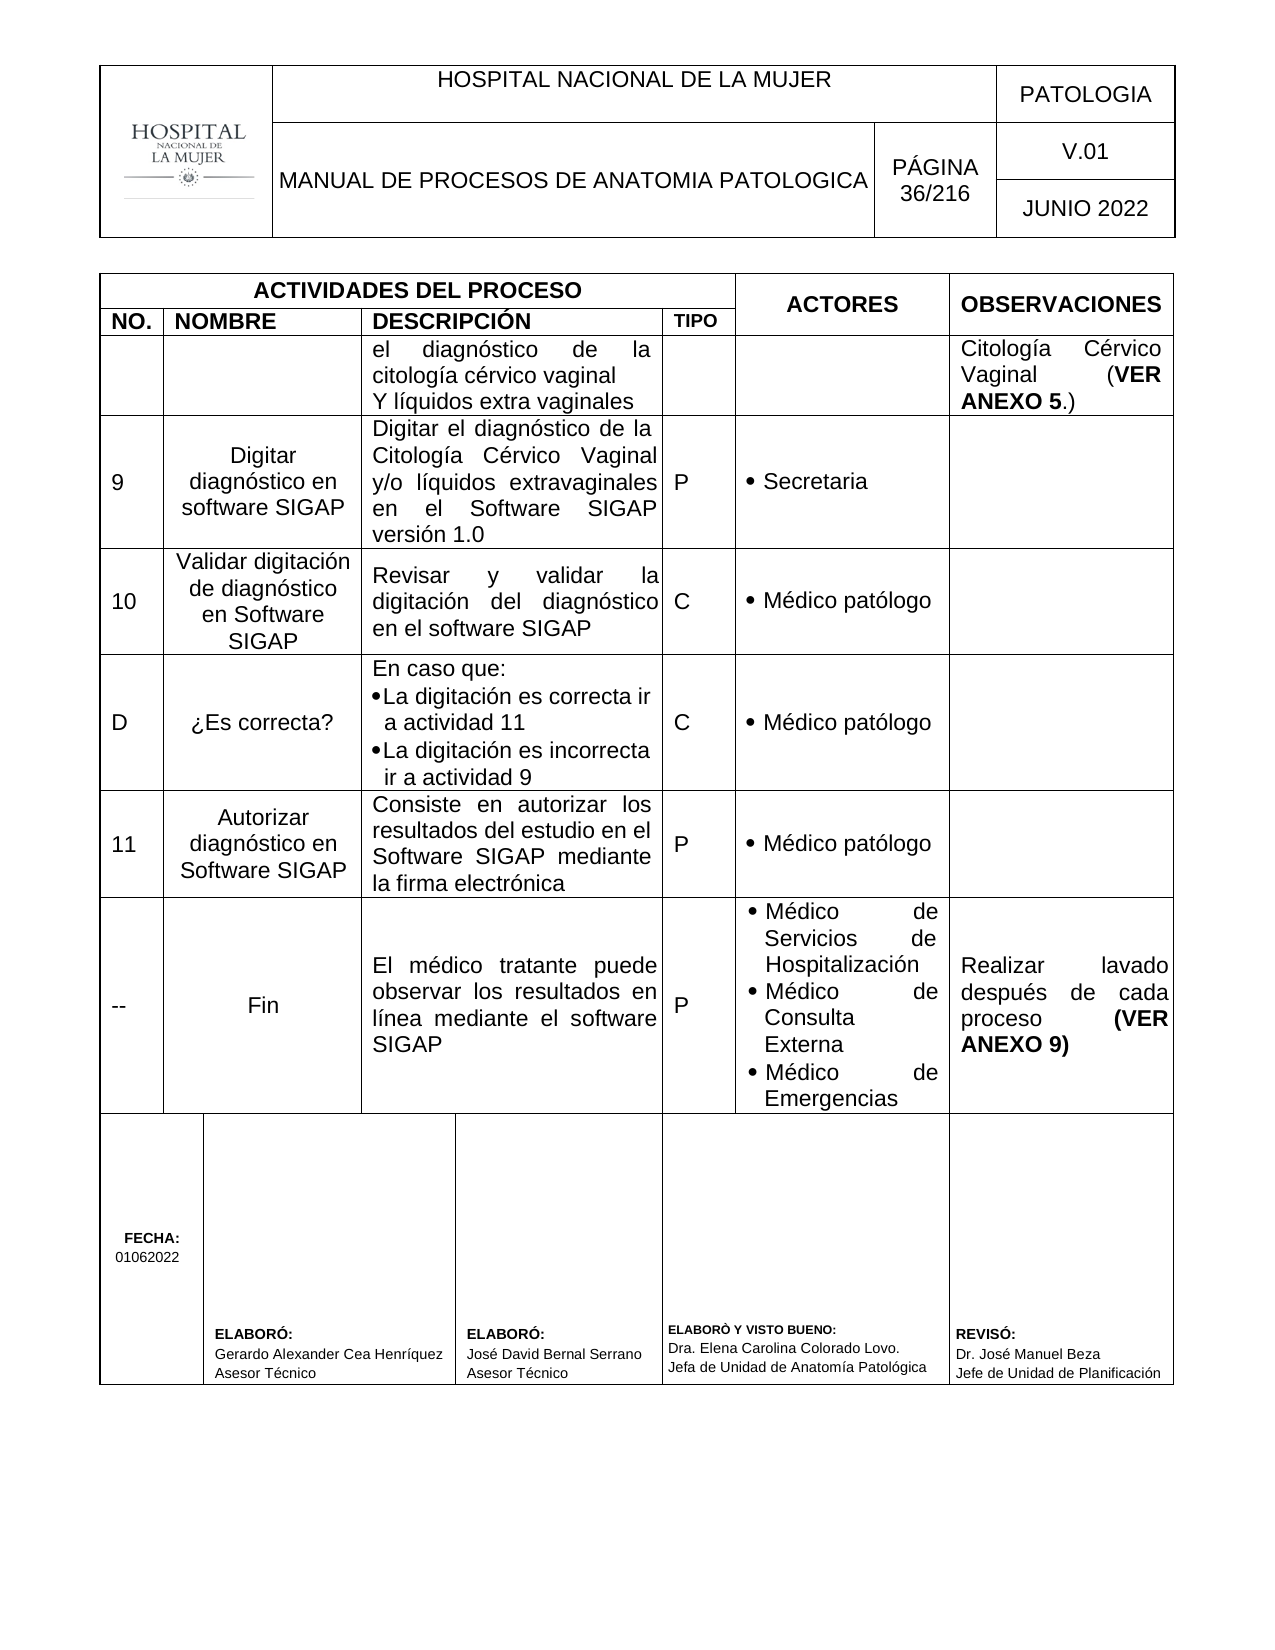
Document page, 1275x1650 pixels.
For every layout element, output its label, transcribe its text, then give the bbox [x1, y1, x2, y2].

table_cell En caso que: La digitación es correcta ir a actividad 11 La digitación es incorrecta ir a actividad 9 [362, 655, 662, 790]
table_cell [950, 416, 1173, 548]
table_cell V.01 [997, 123, 1174, 178]
table_cell Citología Cérvico Vaginal (VER ANEXO 5.) [950, 336, 1173, 415]
picture [123, 108, 255, 199]
table_cell [101, 336, 163, 415]
table_cell C [663, 655, 735, 790]
table_cell [736, 336, 949, 415]
table_cell REVISÓ: Dr. José Manuel Beza Jefe de Unidad de Planificación [950, 1114, 1173, 1384]
table_cell P [663, 791, 735, 897]
table_cell 10 [101, 549, 163, 654]
table_cell P [663, 416, 735, 548]
table_cell MANUAL DE PROCESOS DE ANATOMIA PATOLOGICA [273, 123, 874, 237]
table_cell Fin [164, 898, 361, 1113]
table_cell ¿Es correcta? [164, 655, 361, 790]
table_cell JUNIO 2022 [997, 180, 1174, 237]
table_cell Realizar lavado después de cada proceso (VER ANEXO 9) [950, 898, 1173, 1113]
table_header PATOLOGIA [997, 66, 1174, 122]
table_cell Revisar y validar la digitación del diagnóstico en el software SIGAP [362, 549, 662, 654]
table_cell  Médico patólogo [736, 655, 949, 790]
table_header OBSERVACIONES [950, 274, 1173, 335]
table_cell ELABORÓ: José David Bernal Serrano Asesor Técnico [456, 1114, 662, 1384]
table_cell -- [101, 898, 163, 1113]
table_cell ELABORÒ Y VISTO BUENO: Dra. Elena Carolina Colorado Lovo. Jefa de Unidad de Anatomía Patológica [663, 1114, 949, 1384]
table_cell Digitar el diagnóstico de la Citología Cérvico Vaginal y/o líquidos extravaginales en el Software SIGAP versión 1.0 [362, 416, 662, 548]
table_cell D [101, 655, 163, 790]
table_cell PÁGINA 36/216 [875, 123, 996, 237]
table_cell 11 [101, 791, 163, 897]
table_header [101, 66, 272, 237]
table_cell [663, 336, 735, 415]
table_cell Consiste en autorizar los resultados del estudio en el Software SIGAP mediante la firma electrónica [362, 791, 662, 897]
table_cell El médico tratante puede observar los resultados en línea mediante el software SIGAP [362, 898, 662, 1113]
table_cell  Médico patólogo [736, 791, 949, 897]
table_cell Digitar diagnóstico en software SIGAP [164, 416, 361, 548]
table_cell [950, 549, 1173, 654]
table_cell P [663, 898, 735, 1113]
table_header ACTIVIDADES DEL PROCESO [101, 274, 735, 307]
table_cell [950, 791, 1173, 897]
table_cell Validar digitación de diagnóstico en Software SIGAP [164, 549, 361, 654]
table_cell NO. [101, 309, 163, 335]
table_cell TIPO [663, 309, 735, 335]
table_cell [164, 336, 361, 415]
table_cell FECHA: 01062022 [101, 1114, 203, 1384]
table_cell 9 [101, 416, 163, 548]
table_cell C [663, 549, 735, 654]
table_cell DESCRIPCIÓN [362, 309, 662, 335]
table_cell  Médico de Servicios de Hospitalización  Médico de Consulta Externa  Médico de Emergencias [736, 898, 949, 1113]
table_cell  Médico patólogo [736, 549, 949, 654]
table_cell [950, 655, 1173, 790]
table_cell  Secretaria [736, 416, 949, 548]
table_cell el diagnóstico de la citología cérvico vaginal Y líquidos extra vaginales [362, 336, 662, 415]
table_header ACTORES [736, 274, 949, 335]
table_cell ELABORÓ: Gerardo Alexander Cea Henríquez Asesor Técnico [204, 1114, 455, 1384]
table_header HOSPITAL NACIONAL DE LA MUJER [273, 66, 996, 122]
table_cell NOMBRE [164, 309, 361, 335]
table_cell Autorizar diagnóstico en Software SIGAP [164, 791, 361, 897]
